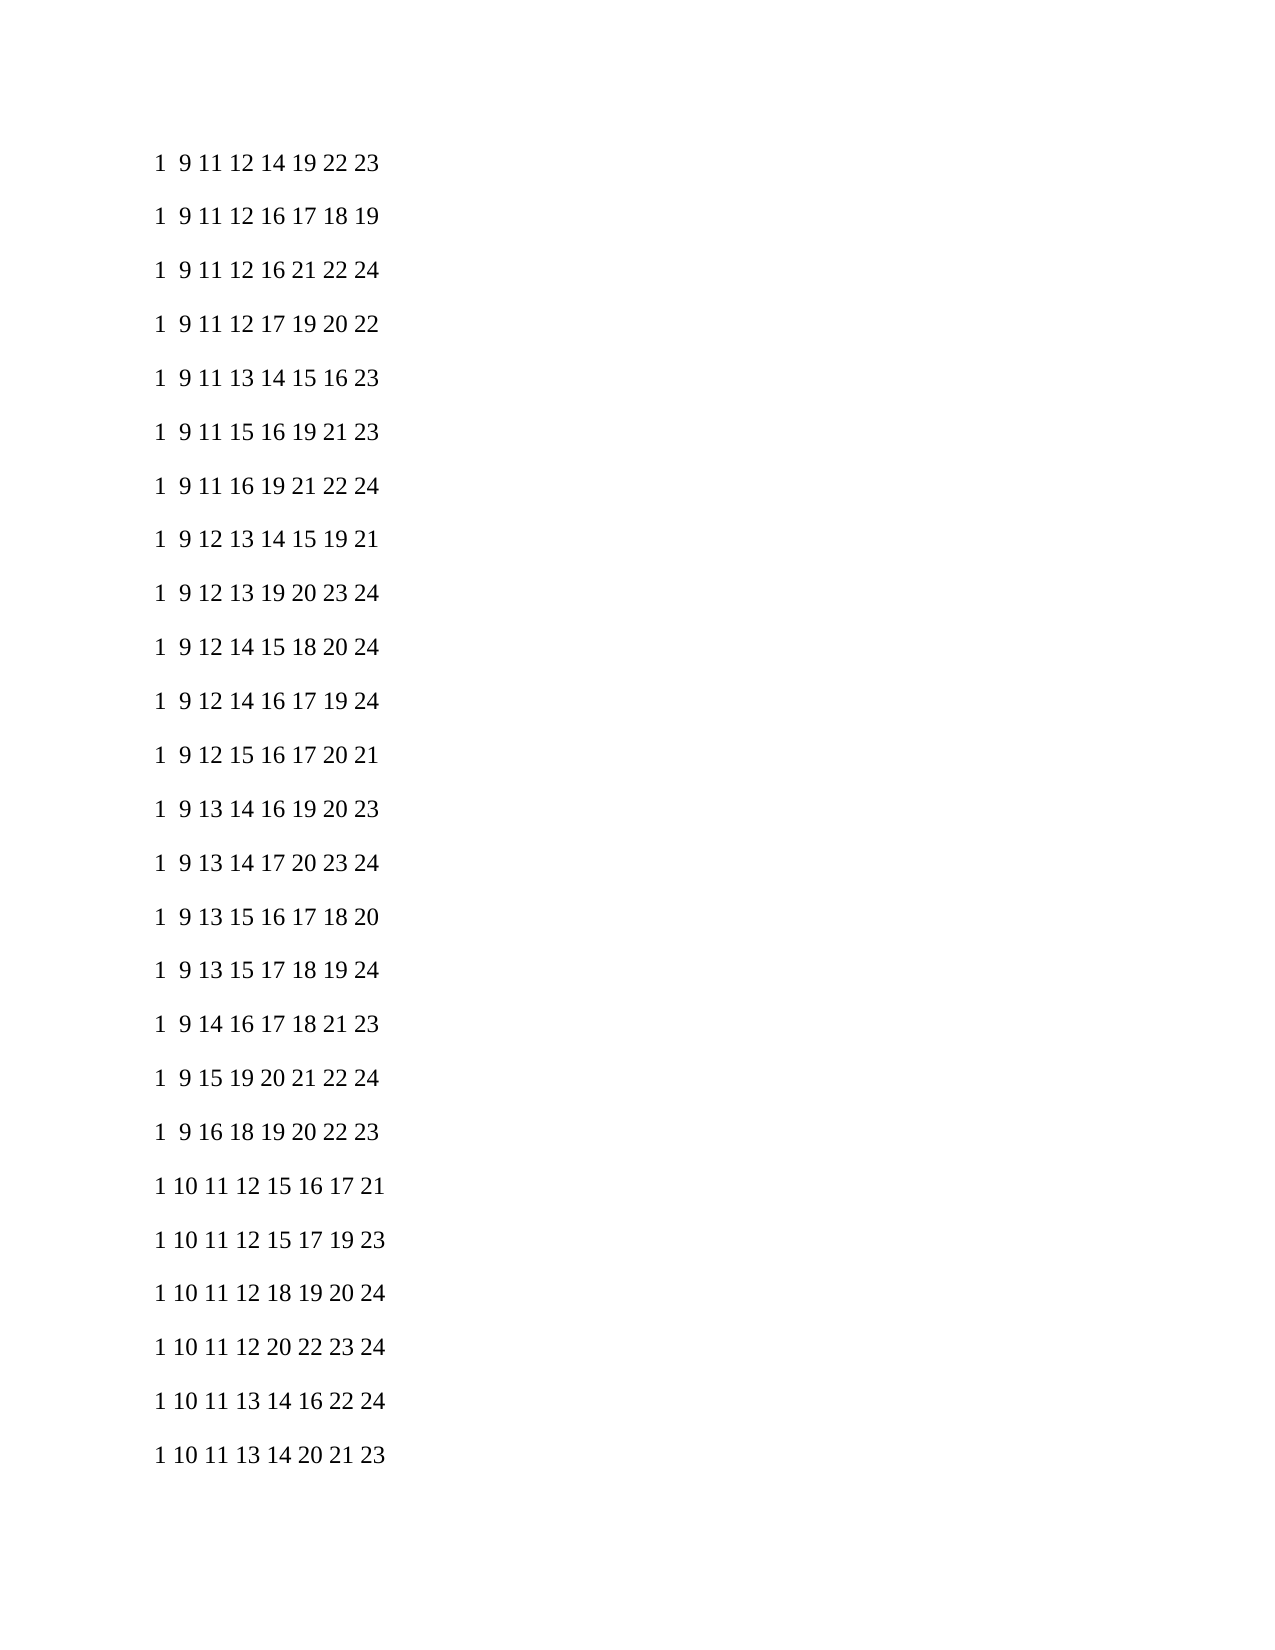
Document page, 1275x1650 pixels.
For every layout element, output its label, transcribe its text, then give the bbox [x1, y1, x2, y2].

text 1 10 11 13 14 20 21 23 [148, 1440, 1127, 1469]
text 1 9 16 18 19 20 22 23 [148, 1117, 1127, 1146]
text 1 9 12 14 16 17 19 24 [148, 686, 1127, 715]
text 1 9 13 15 16 17 18 20 [148, 902, 1127, 930]
text 1 9 12 14 15 18 20 24 [148, 632, 1127, 661]
text 1 9 12 15 16 17 20 21 [148, 740, 1127, 769]
text 1 9 11 12 14 19 22 23 [148, 148, 1127, 176]
text 1 9 12 13 19 20 23 24 [148, 578, 1127, 607]
text 1 10 11 12 15 16 17 21 [148, 1171, 1127, 1199]
text 1 9 11 13 14 15 16 23 [148, 363, 1127, 392]
text 1 9 12 13 14 15 19 21 [148, 524, 1127, 553]
text 1 10 11 13 14 16 22 24 [148, 1386, 1127, 1415]
text 1 9 11 12 17 19 20 22 [148, 309, 1127, 338]
text 1 10 11 12 18 19 20 24 [148, 1278, 1127, 1307]
text 1 9 14 16 17 18 21 23 [148, 1009, 1127, 1038]
text 1 9 13 14 17 20 23 24 [148, 848, 1127, 876]
text 1 9 11 12 16 21 22 24 [148, 255, 1127, 284]
text 1 9 15 19 20 21 22 24 [148, 1063, 1127, 1092]
text 1 9 11 16 19 21 22 24 [148, 471, 1127, 499]
text 1 10 11 12 15 17 19 23 [148, 1225, 1127, 1253]
text 1 10 11 12 20 22 23 24 [148, 1332, 1127, 1361]
text 1 9 11 15 16 19 21 23 [148, 417, 1127, 446]
text 1 9 11 12 16 17 18 19 [148, 201, 1127, 230]
text 1 9 13 14 16 19 20 23 [148, 794, 1127, 823]
text 1 9 13 15 17 18 19 24 [148, 955, 1127, 984]
